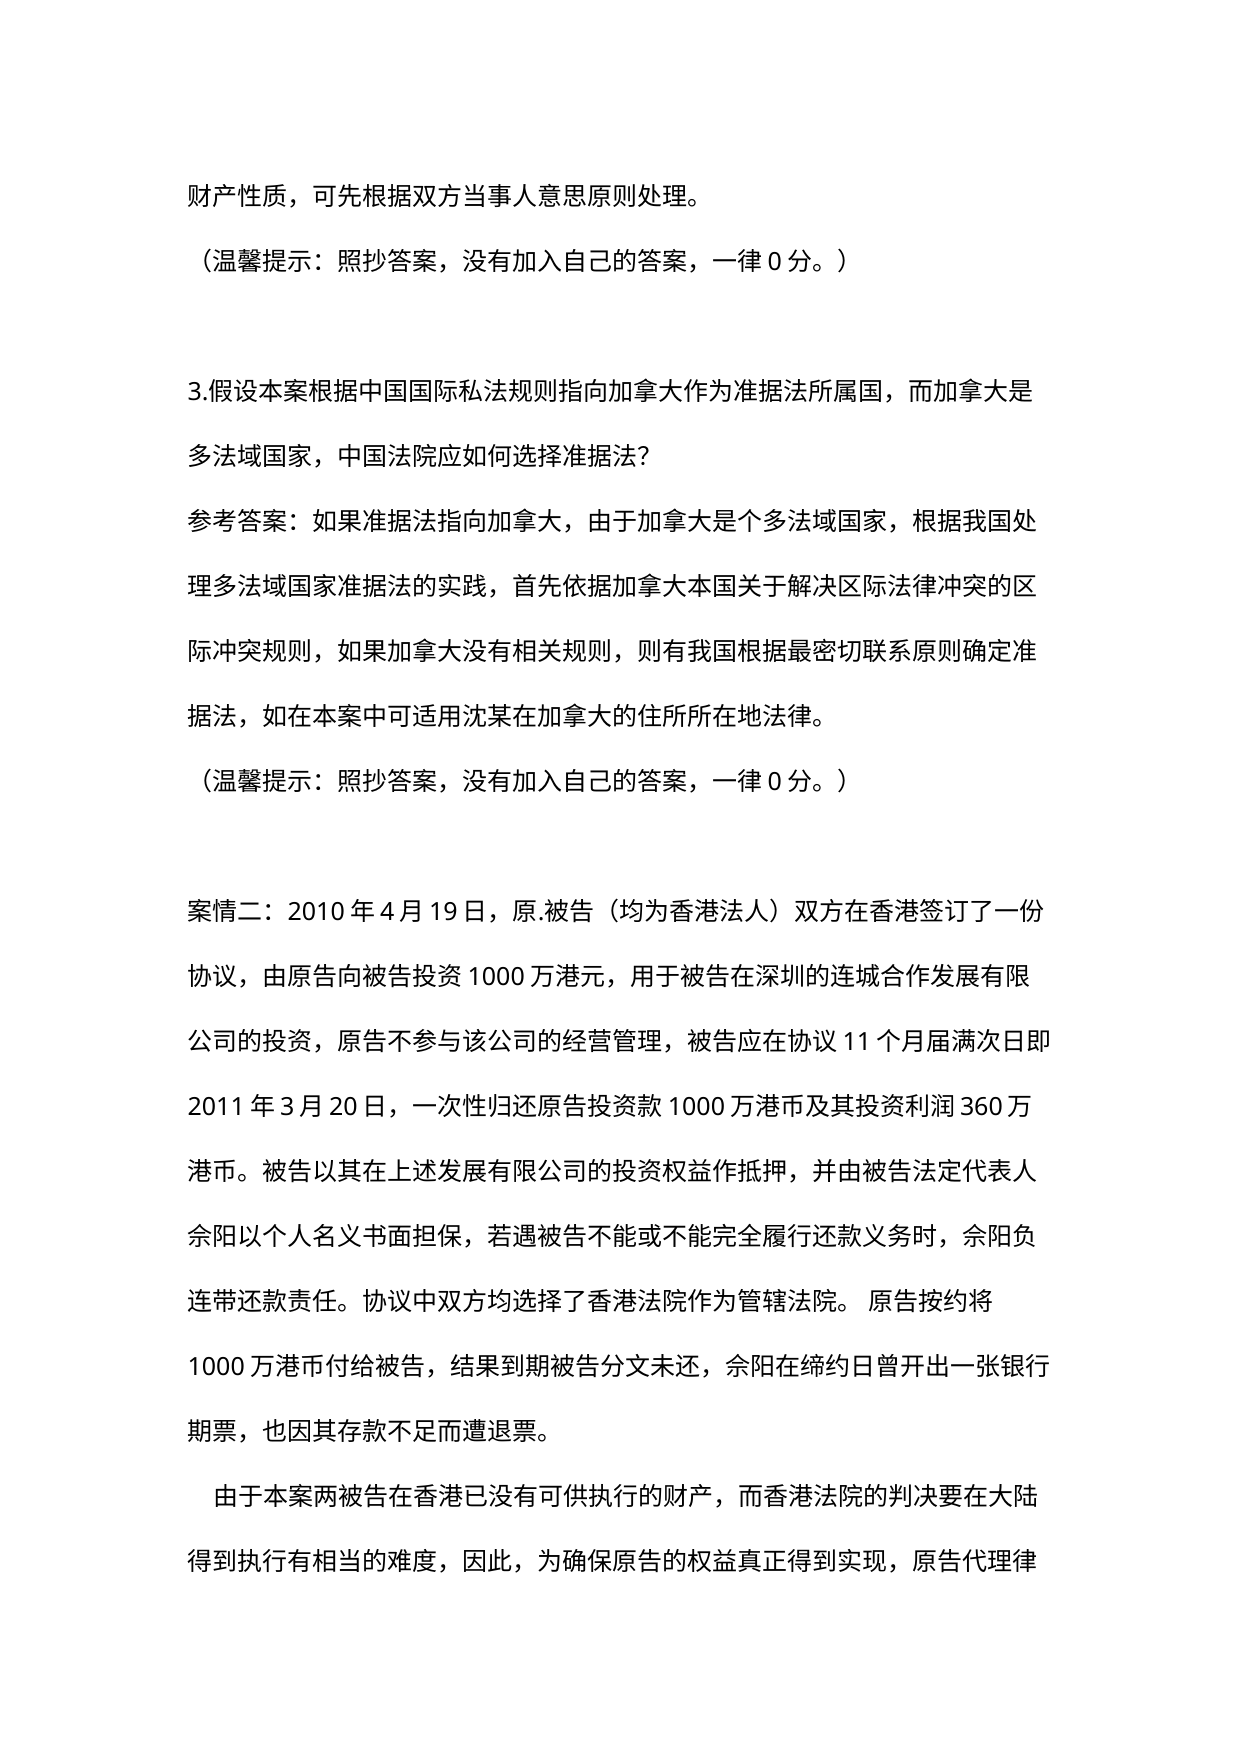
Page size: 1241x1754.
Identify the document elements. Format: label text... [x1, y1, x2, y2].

text （温馨提示：照抄答案，没有加入自己的答案，一律0分。） [187, 227, 1053, 292]
text 案情二：2010年4月19日，原.被告（均为香港法人）双方在香港签订了一份协议，由原告向被告投资1000万港元，用于被告在深圳的连城合作发展有限公司的投资，原告不参与该公司的经营管理，被告应在协议11个月届满次日即2011年3月20日，一次性归还原告投资款1000万港币及其投资利润360万港币。被告以其在上述发展有限公司的投资权益作抵押，并由被告法定代表人佘阳以个人名义书面担保，若遇被告不能或不能完全履行还款义务时，佘阳负连带还款责任。协议中双方均选择了香港法院作为管辖法院。 原告按约将1000万港币付给被告，结果到期被告分文未还，佘阳在缔约日曾开出一张银行期票，也因其存款不足而遭退票。 [187, 877, 1053, 1462]
text 3.假设本案根据中国国际私法规则指向加拿大作为准据法所属国，而加拿大是多法域国家，中国法院应如何选择准据法？ [187, 357, 1053, 487]
text 参考答案：如果准据法指向加拿大，由于加拿大是个多法域国家，根据我国处理多法域国家准据法的实践，首先依据加拿大本国关于解决区际法律冲突的区际冲突规则，如果加拿大没有相关规则，则有我国根据最密切联系原则确定准据法，如在本案中可适用沈某在加拿大的住所所在地法律。 [187, 487, 1053, 747]
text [187, 1462, 1053, 1592]
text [187, 162, 1053, 227]
text （温馨提示：照抄答案，没有加入自己的答案，一律0分。） [187, 747, 1053, 812]
